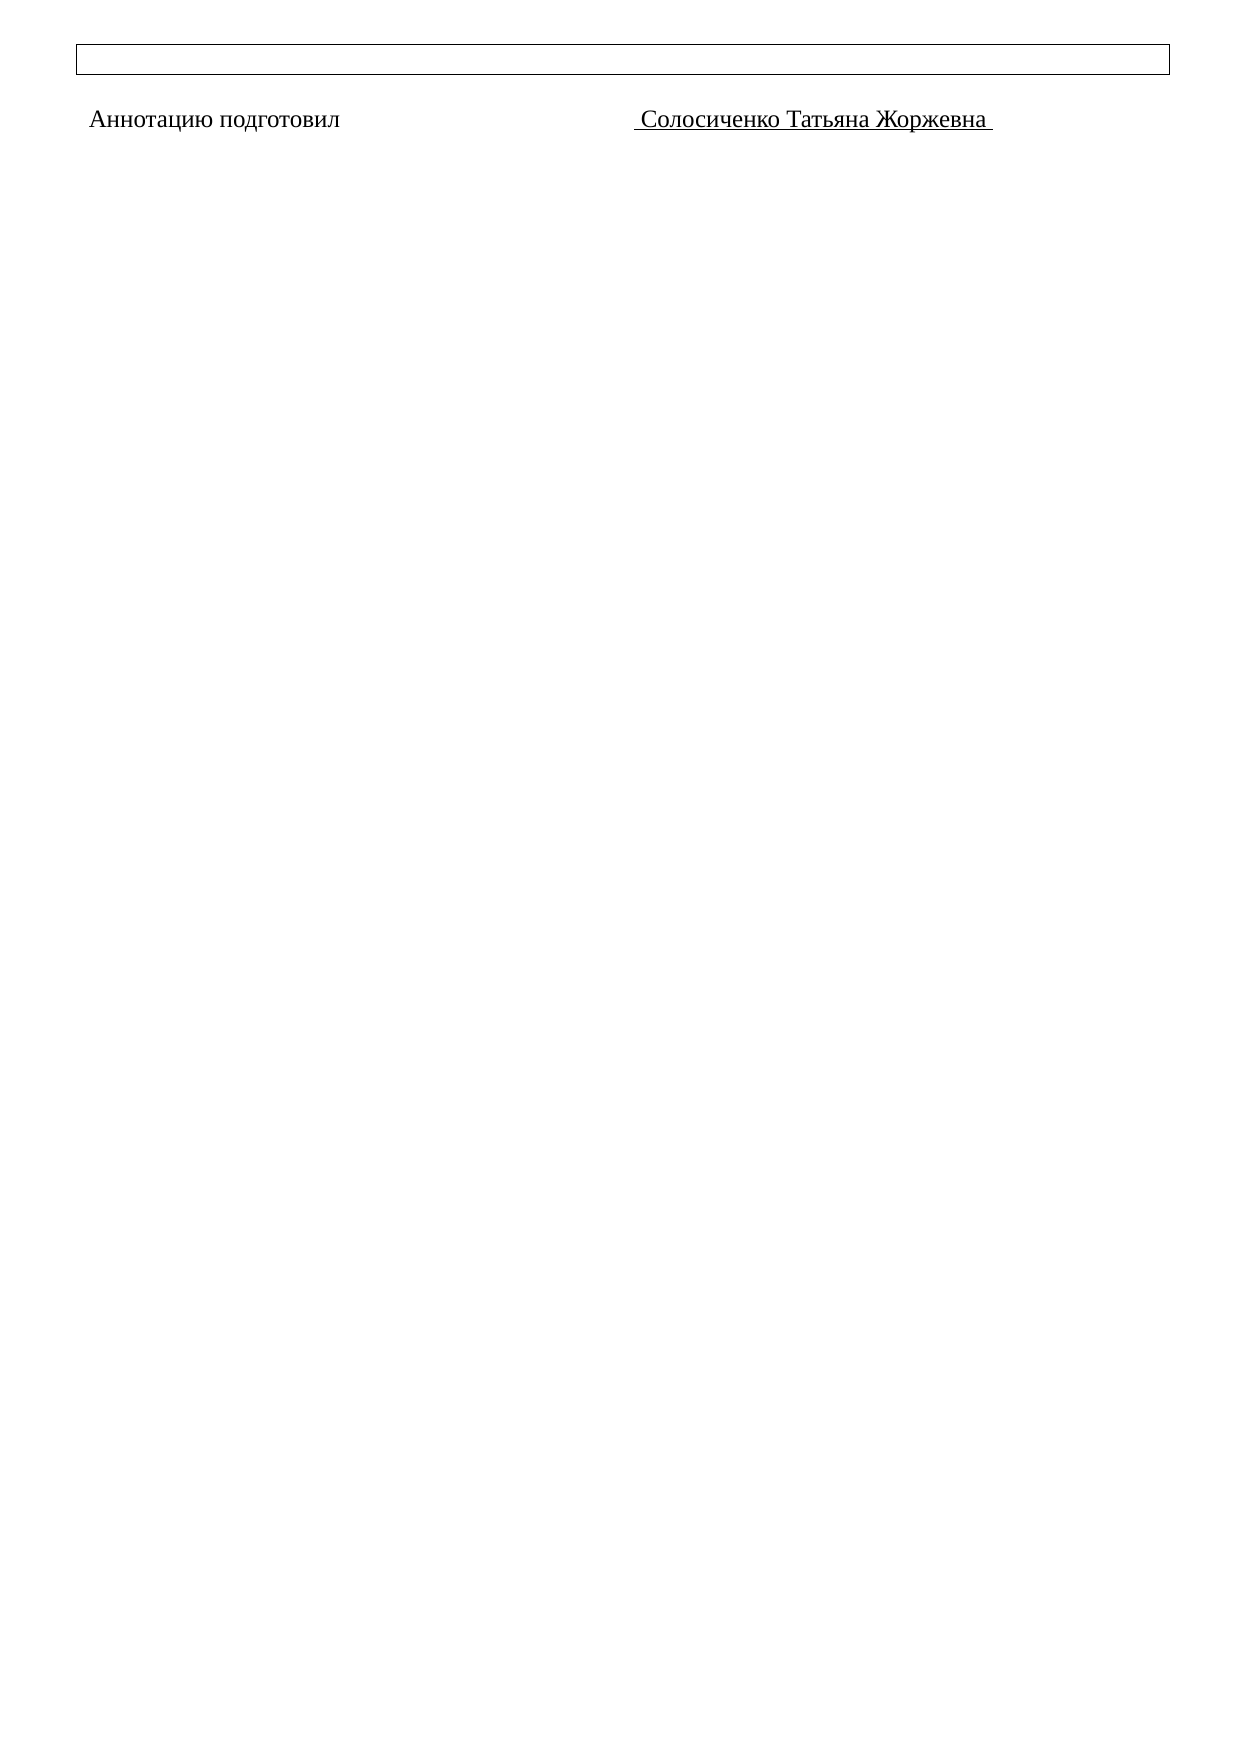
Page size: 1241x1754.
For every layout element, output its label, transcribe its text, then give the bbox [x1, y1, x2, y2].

text Аннотацию подготовил Солосиченко Татьяна Жоржевна [88, 104, 1181, 133]
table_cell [77, 45, 1169, 74]
